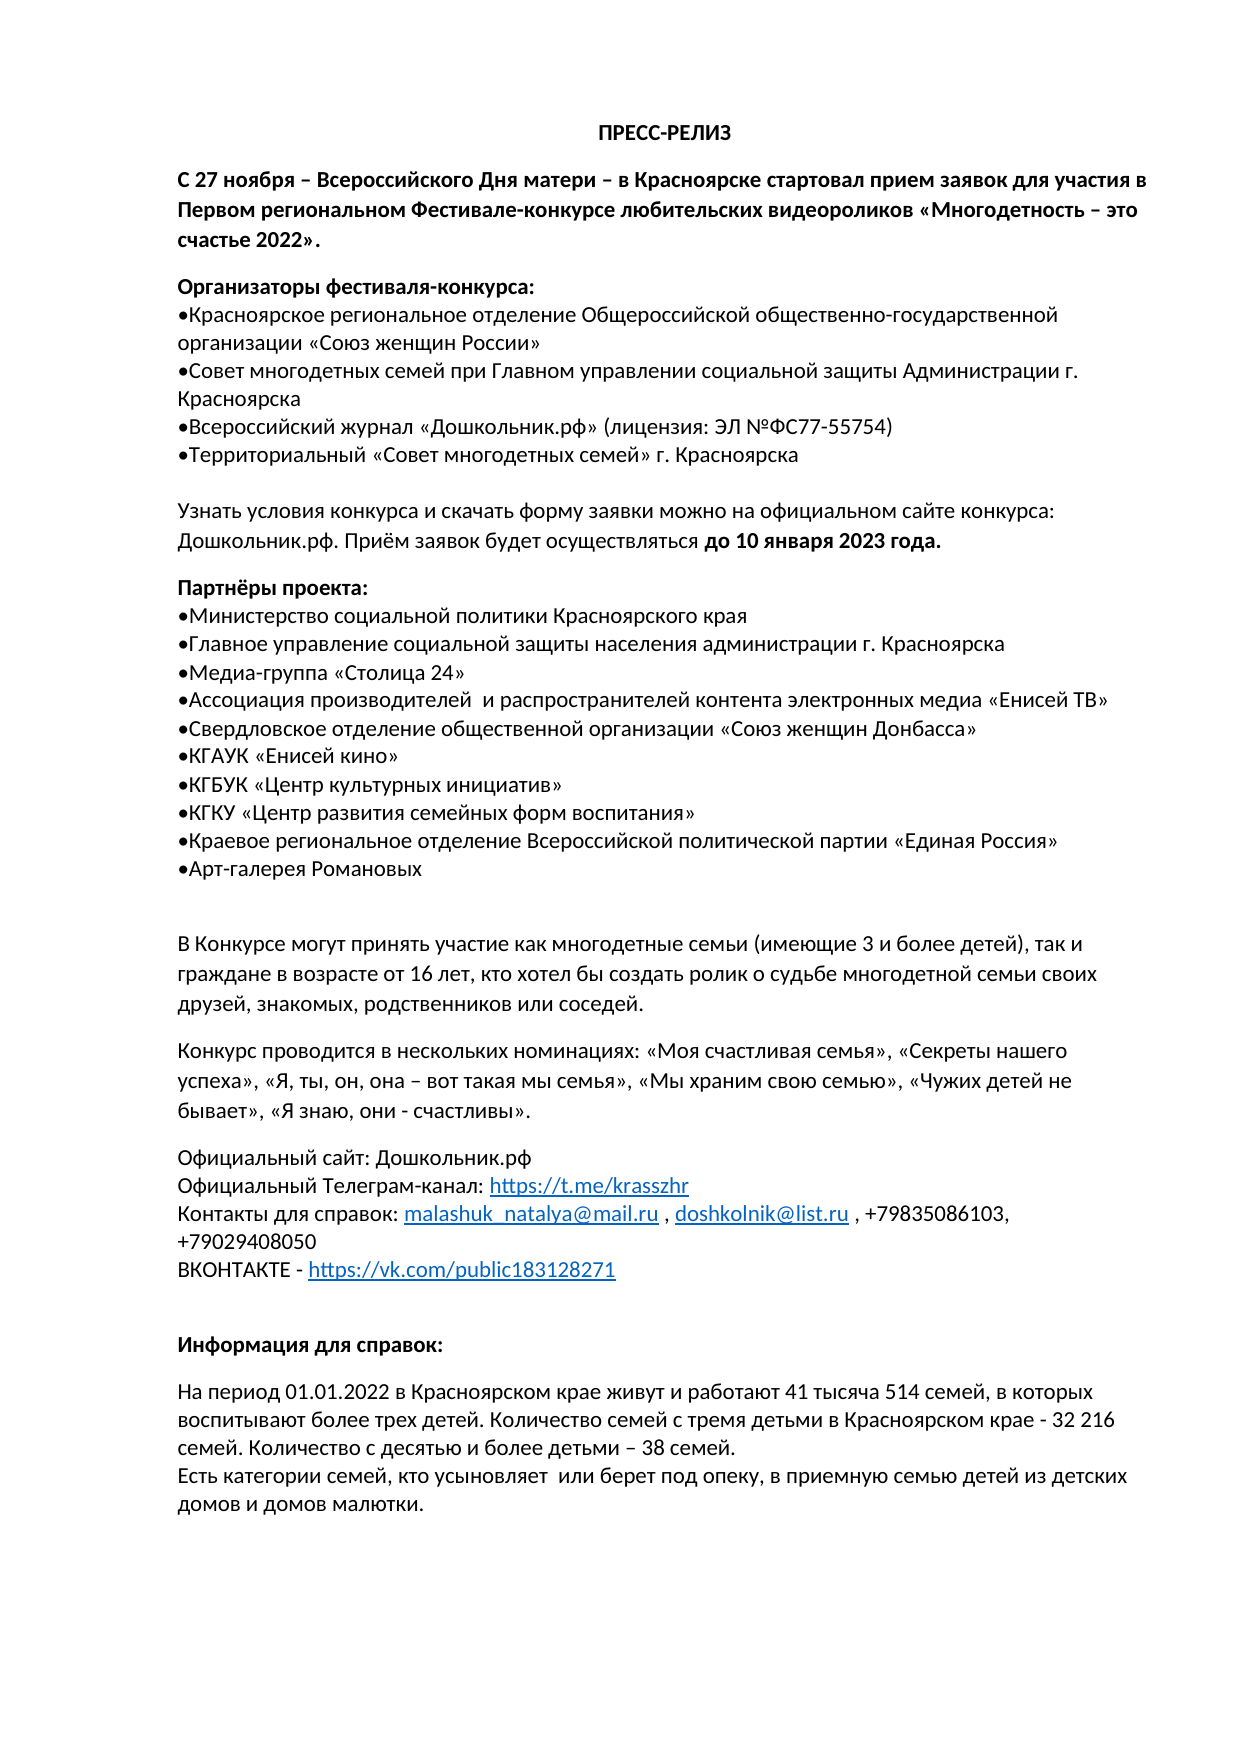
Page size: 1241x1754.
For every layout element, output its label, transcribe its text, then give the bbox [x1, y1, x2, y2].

text •Совет многодетных семей при Главном управлении социальной защиты Администрации г. Красноярска [177, 356, 1152, 412]
text Организаторы фестиваля-конкурса: [177, 272, 1152, 300]
text Информация для справок: [177, 1330, 1152, 1358]
text Официальный сайт: Дошкольник.рф [177, 1143, 1152, 1171]
text Контакты для справок: malashuk_natalya@mail.ru , doshkolnik@list.ru , +79835086103, +79029408050 [177, 1199, 1152, 1255]
text Есть категории семей, кто усыновляет или берет под опеку, в приемную семью детей из детских домов и домов малютки. [177, 1461, 1152, 1517]
text В Конкурсе могут принять участие как многодетные семьи (имеющие 3 и более детей), так и граждане в возрасте от 16 лет, кто хотел бы создать ролик о судьбе многодетной семьи своих друзей, знакомых, родственников или соседей. [177, 929, 1152, 1017]
text •КГКУ «Центр развития семейных форм воспитания» [177, 798, 1152, 826]
text •Медиа-группа «Столица 24» [177, 658, 1152, 686]
text •Министерство социальной политики Красноярского края [177, 602, 1152, 629]
text •КГАУК «Енисей кино» [177, 742, 1152, 770]
text ПРЕСС-РЕЛИЗ [177, 118, 1152, 146]
text С 27 ноября – Всероссийского Дня матери – в Красноярске стартовал прием заявок для участия в Первом региональном Фестивале-конкурсе любительских видеороликов «Многодетность – это счастье 2022». [177, 165, 1152, 253]
text •КГБУК «Центр культурных инициатив» [177, 770, 1152, 798]
text •Территориальный «Совет многодетных семей» г. Красноярска [177, 440, 1152, 468]
text ВКОНТАКТЕ - https://vk.com/public183128271 [177, 1255, 1152, 1283]
text •Краевое региональное отделение Всероссийской политической партии «Единая Россия» [177, 826, 1152, 854]
text •Красноярское региональное отделение Общероссийской общественно-государственной организации «Союз женщин России» [177, 300, 1152, 356]
text Узнать условия конкурса и скачать форму заявки можно на официальном сайте конкурса: Дошкольник.рф. Приём заявок будет осуществляться до 10 января 2023 года. [177, 496, 1152, 555]
text Официальный Телеграм-канал: https://t.me/krasszhr [177, 1171, 1152, 1199]
text Конкурс проводится в нескольких номинациях: «Моя счастливая семья», «Секреты нашего успеха», «Я, ты, он, она – вот такая мы семья», «Мы храним свою семью», «Чужих детей не бывает», «Я знаю, они - счастливы». [177, 1036, 1152, 1124]
text •Свердловское отделение общественной организации «Союз женщин Донбасса» [177, 714, 1152, 742]
text •Ассоциация производителей и распространителей контента электронных медиа «Енисей ТВ» [177, 686, 1152, 714]
text •Всероссийский журнал «Дошкольник.рф» (лицензия: ЭЛ №ФС77-55754) [177, 412, 1152, 440]
text •Главное управление социальной защиты населения администрации г. Красноярска [177, 629, 1152, 658]
text •Арт-галерея Романовых [177, 854, 1152, 882]
text На период 01.01.2022 в Красноярском крае живут и работают 41 тысяча 514 семей, в которых воспитывают более трех детей. Количество семей с тремя детьми в Красноярском крае - 32 216 семей. Количество с десятью и более детьми – 38 семей. [177, 1377, 1152, 1461]
text Партнёры проекта: [177, 573, 1152, 602]
